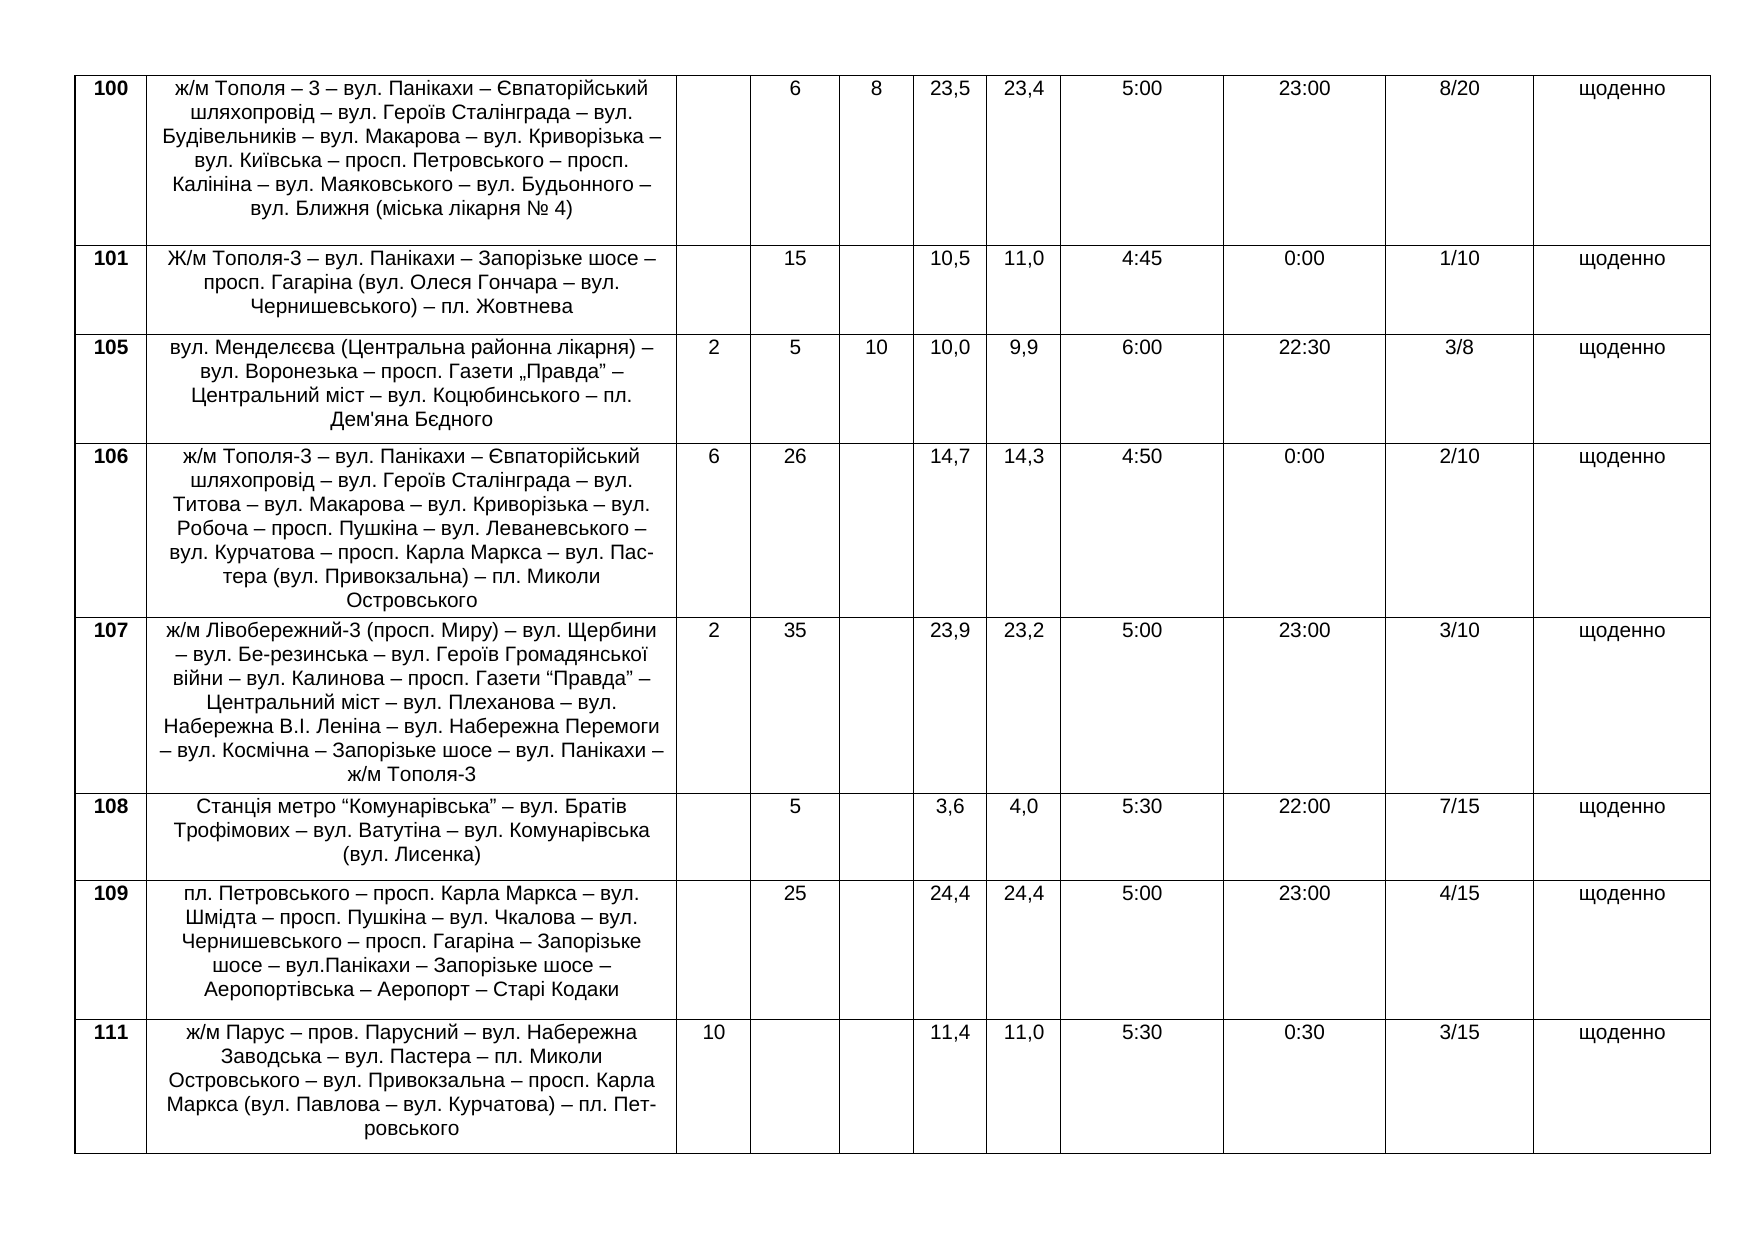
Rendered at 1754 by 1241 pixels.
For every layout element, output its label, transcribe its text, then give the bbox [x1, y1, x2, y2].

table_cell 5:00 [1061, 881, 1223, 1019]
table_cell 3/10 [1386, 618, 1533, 793]
table_cell 14,3 [987, 444, 1060, 617]
table_cell 25 [751, 881, 839, 1019]
table_cell 26 [751, 444, 839, 617]
table_cell 24,4 [914, 881, 986, 1019]
table_cell 9,9 [987, 335, 1060, 443]
table_cell 100 [76, 76, 146, 244]
table_cell 8 [840, 76, 913, 244]
table_cell 4:45 [1061, 246, 1223, 334]
table_cell щоденно [1534, 76, 1710, 244]
table_cell 111 [76, 1020, 146, 1153]
table_cell [677, 881, 750, 1019]
table_cell 5:00 [1061, 618, 1223, 793]
table_cell 6:00 [1061, 335, 1223, 443]
table_cell пл. Петровського – просп. Карла Маркса – вул. Шмідта – просп. Пушкіна – вул. Чкалова – вул. Чернишевського – просп. Гагаріна – Запорізьке шосе – вул.Панікахи – Запорізьке шосе – Аеропортівська – Аеропорт – Старі Кодаки [147, 881, 676, 1019]
table_cell 11,0 [987, 1020, 1060, 1153]
table_cell 23:00 [1224, 76, 1385, 244]
table_cell 3/15 [1386, 1020, 1533, 1153]
table_cell 2 [677, 335, 750, 443]
table_cell [840, 618, 913, 793]
table_cell 6 [677, 444, 750, 617]
table_cell щоденно [1534, 444, 1710, 617]
table_cell 6 [751, 76, 839, 244]
table_cell 5 [751, 335, 839, 443]
table_cell [840, 246, 913, 334]
table_cell 3,6 [914, 794, 986, 880]
table_cell 5:00 [1061, 76, 1223, 244]
table_cell щоденно [1534, 881, 1710, 1019]
table_cell 15 [751, 246, 839, 334]
table_cell 14,7 [914, 444, 986, 617]
table_cell 5:30 [1061, 1020, 1223, 1153]
table_cell 4,0 [987, 794, 1060, 880]
table_cell ж/м Парус – пров. Парусний – вул. Набережна Заводська – вул. Пастера – пл. Миколи Островського – вул. Привокзальна – просп. Карла Маркса (вул. Павлова – вул. Курчатова) – пл. Пет-ровського [147, 1020, 676, 1153]
table_cell вул. Менделєєва (Центральна районна лікарня) – вул. Воронезька – просп. Газети „Правда” – Центральний міст – вул. Коцюбинського – пл. Дем'яна Бєдного [147, 335, 676, 443]
table_cell [677, 76, 750, 244]
table_cell 0:00 [1224, 246, 1385, 334]
table_cell [840, 881, 913, 1019]
table_cell 24,4 [987, 881, 1060, 1019]
table_cell [677, 794, 750, 880]
table_cell 109 [76, 881, 146, 1019]
table_cell 23:00 [1224, 881, 1385, 1019]
table_cell ж/м Лівобережний-3 (просп. Миру) – вул. Щербини – вул. Бе-резинська – вул. Героїв Громадянської війни – вул. Калинова – просп. Газети “Правда” – Центральний міст – вул. Плеханова – вул. Набережна В.І. Леніна – вул. Набережна Перемоги – вул. Космічна – Запорізьке шосе – вул. Панікахи – ж/м Тополя-3 [147, 618, 676, 793]
table_cell Ж/м Тополя-3 – вул. Панікахи – Запорізьке шосе – просп. Гагаріна (вул. Олеся Гончара – вул. Чернишевського) – пл. Жовтнева [147, 246, 676, 334]
table_cell 22:30 [1224, 335, 1385, 443]
table_cell 11,0 [987, 246, 1060, 334]
table_cell щоденно [1534, 794, 1710, 880]
table_cell 101 [76, 246, 146, 334]
table_cell 1/10 [1386, 246, 1533, 334]
table_cell щоденно [1534, 335, 1710, 443]
table_cell 23,9 [914, 618, 986, 793]
table_cell 105 [76, 335, 146, 443]
table_cell 10 [840, 335, 913, 443]
table_cell 5:30 [1061, 794, 1223, 880]
table_cell 3/8 [1386, 335, 1533, 443]
table_cell 35 [751, 618, 839, 793]
table_cell [677, 246, 750, 334]
table_cell [751, 1020, 839, 1153]
table_cell щоденно [1534, 246, 1710, 334]
table_cell 23:00 [1224, 618, 1385, 793]
table_cell 106 [76, 444, 146, 617]
table_cell 4:50 [1061, 444, 1223, 617]
table_cell 5 [751, 794, 839, 880]
table_cell ж/м Тополя-3 – вул. Панікахи – Євпаторійський шляхопровід – вул. Героїв Сталінграда – вул. Титова – вул. Макарова – вул. Криворізька – вул. Робоча – просп. Пушкіна – вул. Леваневського – вул. Курчатова – просп. Карла Маркса – вул. Пас-тера (вул. Привокзальна) – пл. Миколи Островського [147, 444, 676, 617]
table_cell 107 [76, 618, 146, 793]
table_cell 23,4 [987, 76, 1060, 244]
table_cell [840, 794, 913, 880]
table_cell 8/20 [1386, 76, 1533, 244]
table_cell ж/м Тополя – 3 – вул. Панікахи – Євпаторійський шляхопровід – вул. Героїв Сталінграда – вул. Будівельників – вул. Макарова – вул. Криворізька – вул. Київська – просп. Петровського – просп. Калініна – вул. Маяковського – вул. Будьонного – вул. Ближня (міська лікарня № 4) [147, 76, 676, 244]
table_cell 7/15 [1386, 794, 1533, 880]
table_cell 23,5 [914, 76, 986, 244]
table_cell 2/10 [1386, 444, 1533, 617]
table_cell щоденно [1534, 618, 1710, 793]
table_cell 0:00 [1224, 444, 1385, 617]
table_cell Станція метро “Комунарівська” – вул. Братів Трофімових – вул. Ватутіна – вул. Комунарівська (вул. Лисенка) [147, 794, 676, 880]
table_cell 23,2 [987, 618, 1060, 793]
table_cell 11,4 [914, 1020, 986, 1153]
table_cell щоденно [1534, 1020, 1710, 1153]
table_cell [840, 444, 913, 617]
table_cell 22:00 [1224, 794, 1385, 880]
table_cell 108 [76, 794, 146, 880]
table_cell 2 [677, 618, 750, 793]
table_cell 10,0 [914, 335, 986, 443]
table_cell 10,5 [914, 246, 986, 334]
table_cell 0:30 [1224, 1020, 1385, 1153]
table_cell 10 [677, 1020, 750, 1153]
table_cell [840, 1020, 913, 1153]
table_cell 4/15 [1386, 881, 1533, 1019]
